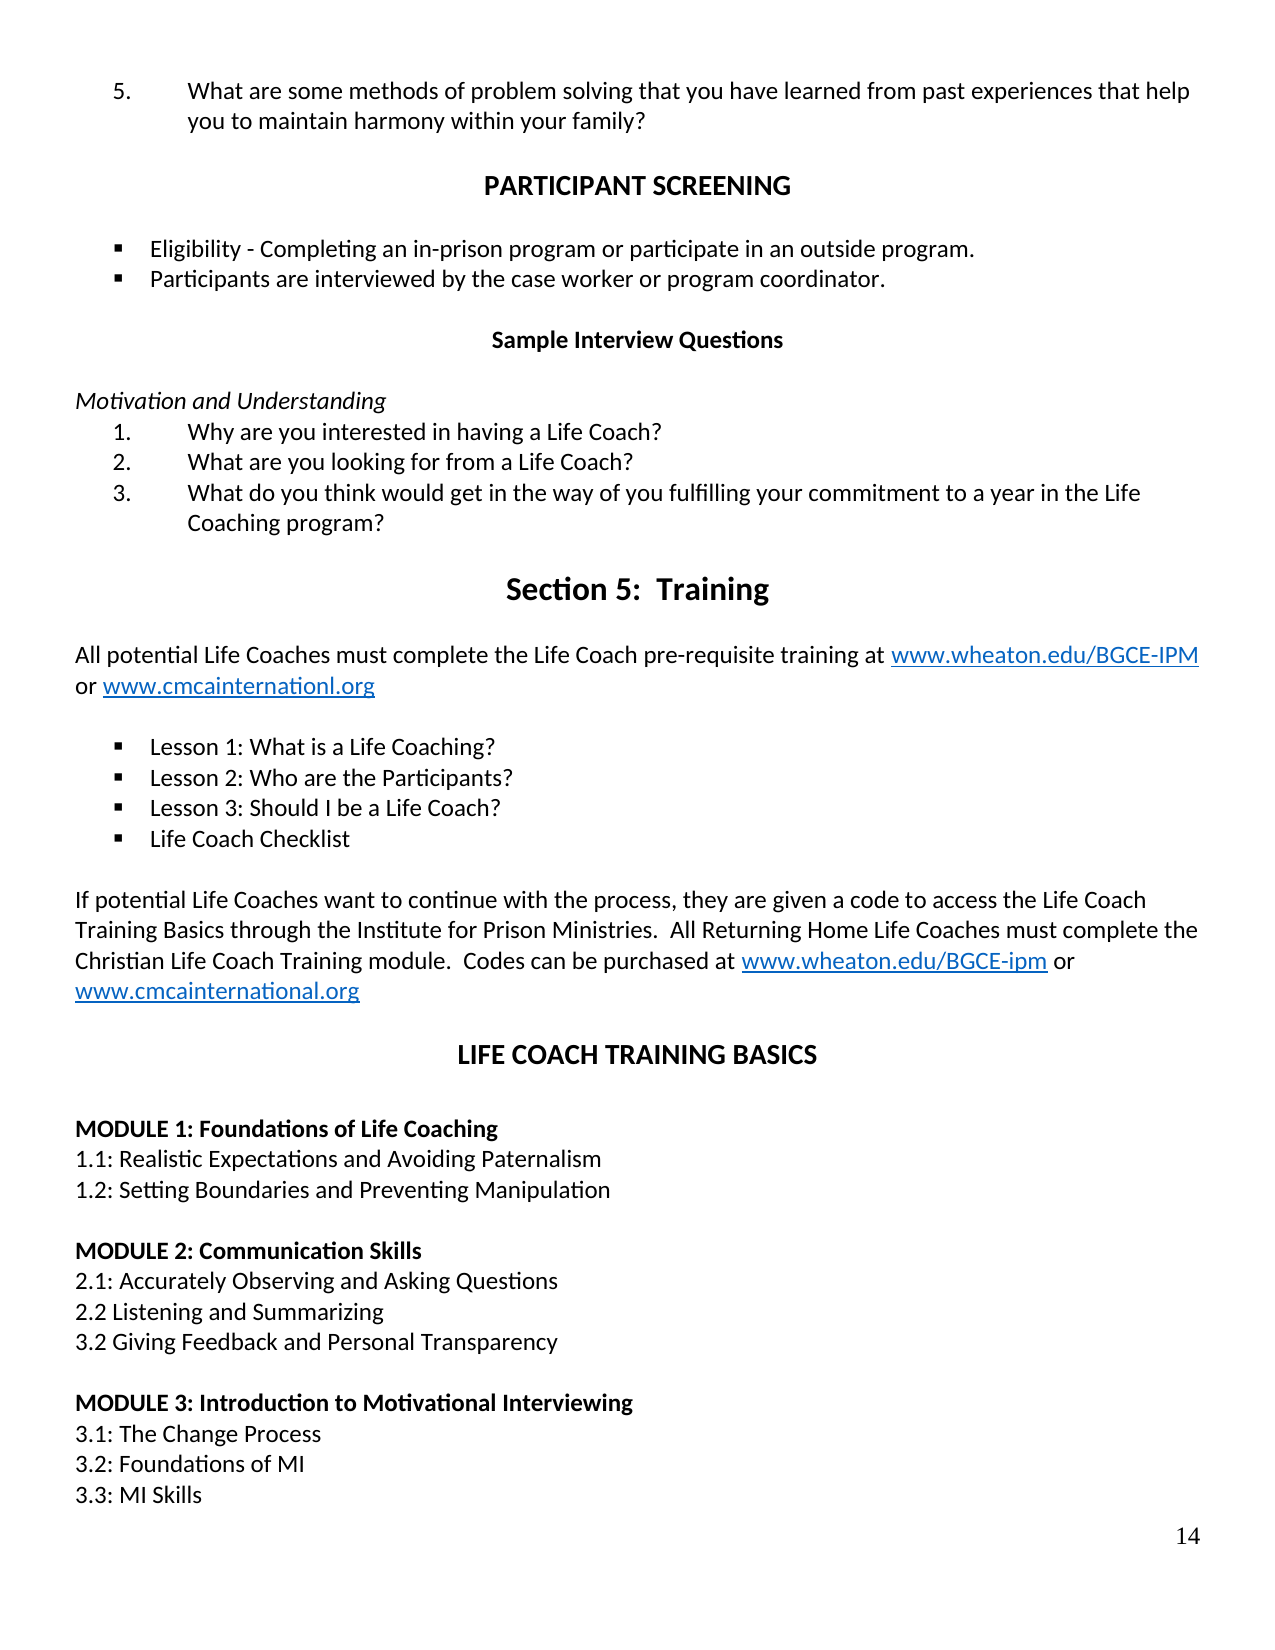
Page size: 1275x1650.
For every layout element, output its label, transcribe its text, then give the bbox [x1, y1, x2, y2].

text PARTICIPANT SCREENING [75, 167, 1200, 202]
text All potential Life Coaches must complete the Life Coach pre-requisite training at www.wheaton.edu/BGCE-IPM [75, 640, 1200, 670]
list Life Coach Checklist [112, 823, 1200, 853]
text or www.cmcainternationl.org [75, 670, 1200, 701]
list Lesson 2: Who are the Participants? [112, 762, 1200, 792]
text 3.2 Giving Feedback and Personal Transparency [75, 1326, 1200, 1357]
text LIFE COACH TRAINING BASICS [75, 1036, 1200, 1072]
list Lesson 3: Should I be a Life Coach? [112, 792, 1200, 823]
text 1.2: Setting Boundaries and Preventing Manipulation [75, 1174, 1200, 1204]
text Section 5: Training [75, 568, 1200, 609]
text 1.1: Realistic Expectations and Avoiding Paternalism [75, 1143, 1200, 1174]
text If potential Life Coaches want to continue with the process, they are given a code to access the Life Coach Training Basics through the Institute for Prison Ministries. All Returning Home Life Coaches must complete the Christian Life Coach Training module. Codes can be purchased at www.wheaton.edu/BGCE-ipm or www.cmcainternational.org [75, 884, 1200, 1006]
list What are some methods of problem solving that you have learned from past experiences that help you to maintain harmony within your family? [112, 75, 1200, 136]
text 2.2 Listening and Summarizing [75, 1296, 1200, 1326]
list Eligibility - Completing an in-prison program or participate in an outside program. [112, 233, 1200, 263]
list Participants are interviewed by the case worker or program coordinator. [112, 263, 1200, 294]
list Lesson 1: What is a Life Coaching? [112, 731, 1200, 762]
text 3.1: The Change Process [75, 1418, 1200, 1448]
text 3.2: Foundations of MI [75, 1448, 1200, 1479]
text MODULE 3: Introduction to Motivational Interviewing [75, 1387, 1200, 1418]
list What are you looking for from a Life Coach? [112, 446, 1200, 477]
list Why are you interested in having a Life Coach? [112, 416, 1200, 446]
text 3.3: MI Skills [75, 1479, 1200, 1509]
text Sample Interview Questions [75, 324, 1200, 355]
text MODULE 2: Communication Skills [75, 1235, 1200, 1265]
text 2.1: Accurately Observing and Asking Questions [75, 1265, 1200, 1296]
text MODULE 1: Foundations of Life Coaching [75, 1113, 1200, 1143]
text Motivation and Understanding [75, 385, 1200, 416]
list What do you think would get in the way of you fulfilling your commitment to a year in the Life Coaching program? [112, 477, 1200, 538]
